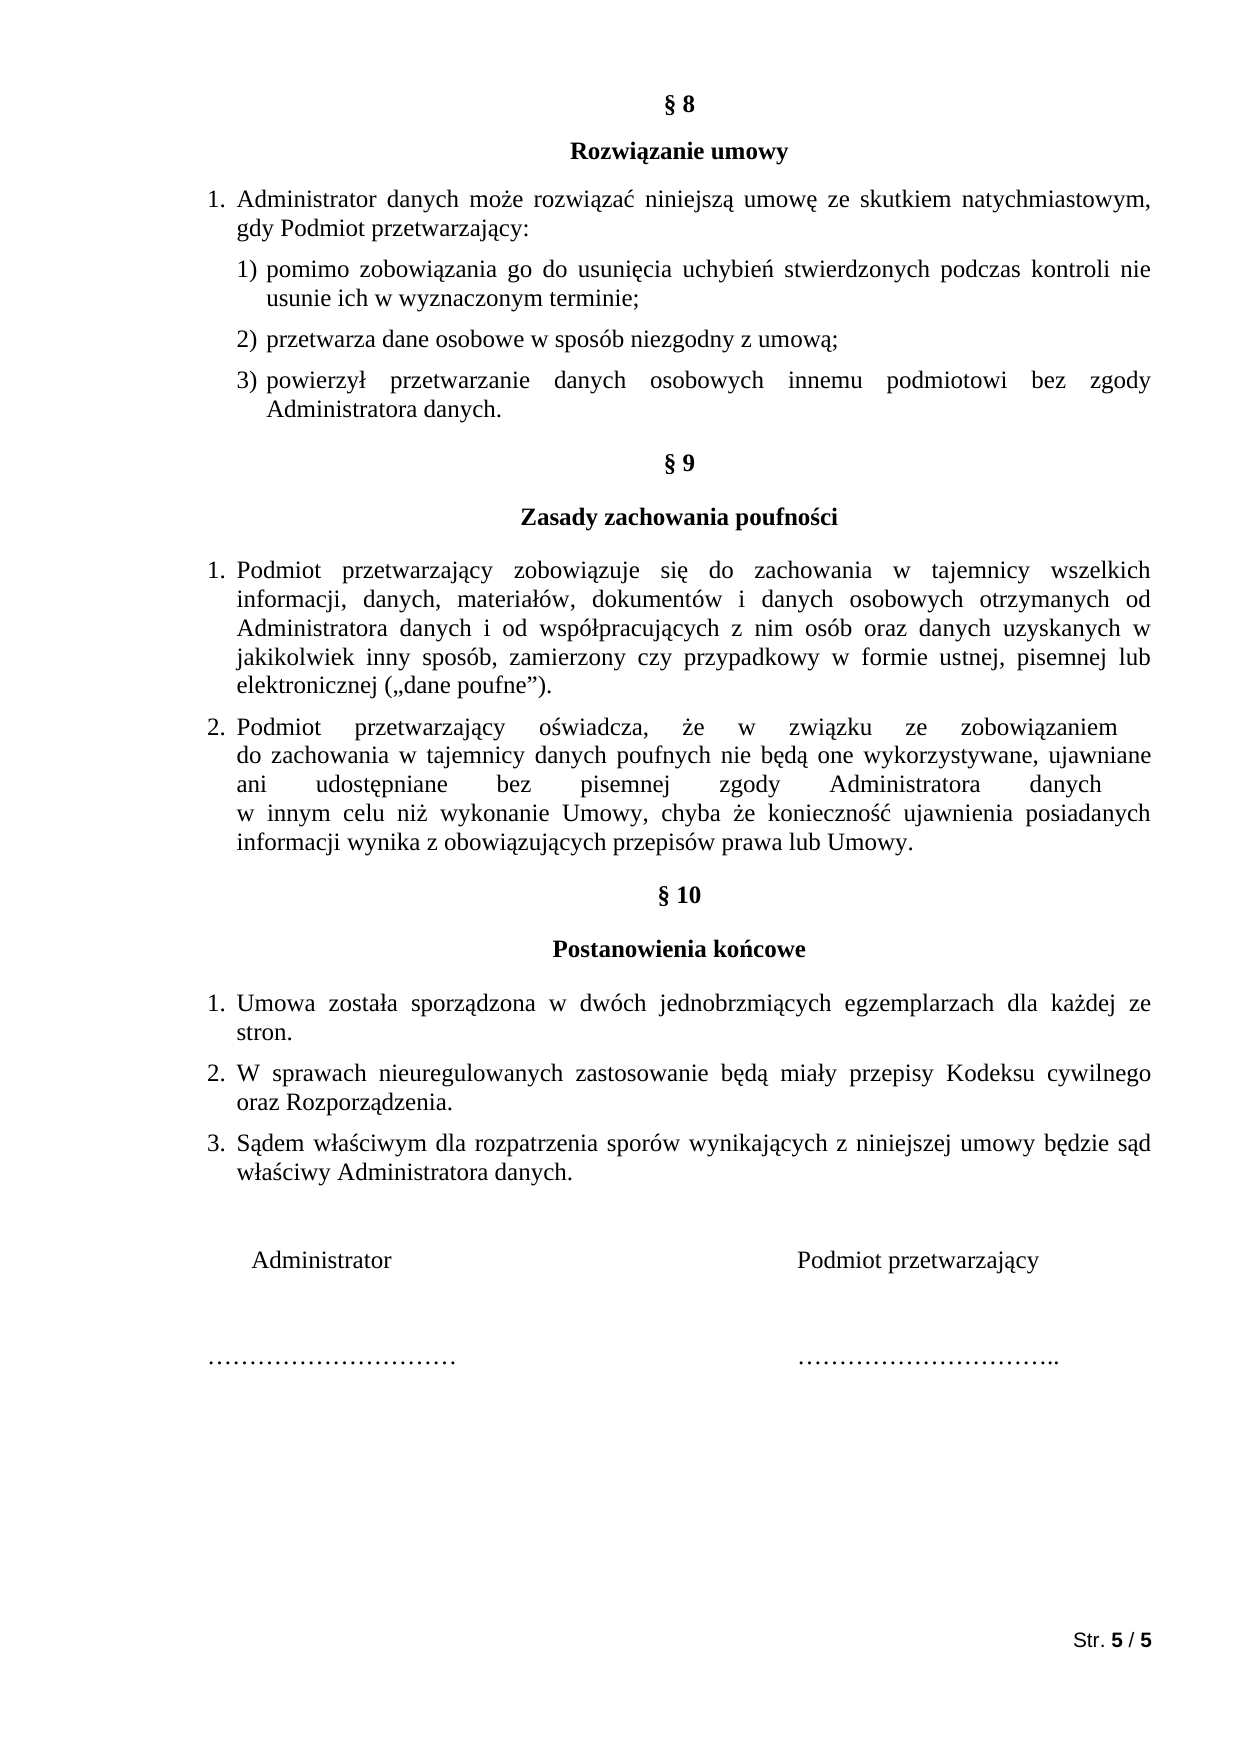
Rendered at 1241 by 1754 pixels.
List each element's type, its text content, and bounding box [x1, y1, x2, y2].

text ………………………… ………………………….. [207, 1341, 1152, 1370]
text Postanowienia końcowe [207, 934, 1152, 963]
list W sprawach nieuregulowanych zastosowanie będą miały przepisy Kodeksu cywilnego oraz Rozporządzenia. [207, 1058, 1152, 1115]
list Administrator danych może rozwiązać niniejszą umowę ze skutkiem natychmiastowym, gdy Podmiot przetwarzający: [207, 184, 1152, 242]
list przetwarza dane osobowe w sposób niezgodny z umową; [236, 324, 1152, 353]
text Administrator Podmiot przetwarzający [207, 1246, 1152, 1274]
text § 9 [207, 448, 1152, 477]
list Podmiot przetwarzający oświadcza, że w związku ze zobowiązaniem do zachowania w tajemnicy danych poufnych nie będą one wykorzystywane, ujawniane ani udostępniane bez pisemnej zgody Administratora danych w innym celu niż wykonanie Umowy, chyba że konieczność ujawnienia posiadanych informacji wynika z obowiązujących przepisów prawa lub Umowy. [207, 712, 1152, 855]
list pomimo zobowiązania go do usunięcia uchybień stwierdzonych podczas kontroli nie usunie ich w wyznaczonym terminie; [236, 254, 1152, 312]
list powierzył przetwarzanie danych osobowych innemu podmiotowi bez zgody Administratora danych. [236, 365, 1152, 423]
text Rozwiązanie umowy [207, 136, 1152, 165]
text Zasady zachowania poufności [207, 502, 1152, 530]
text § 10 [207, 880, 1152, 909]
list Sądem właściwym dla rozpatrzenia sporów wynikających z niniejszej umowy będzie sąd właściwy Administratora danych. [207, 1128, 1152, 1185]
list Umowa została sporządzona w dwóch jednobrzmiących egzemplarzach dla każdej ze stron. [207, 988, 1152, 1045]
list Podmiot przetwarzający zobowiązuje się do zachowania w tajemnicy wszelkich informacji, danych, materiałów, dokumentów i danych osobowych otrzymanych od Administratora danych i od współpracujących z nim osób oraz danych uzyskanych w jakikolwiek inny sposób, zamierzony czy przypadkowy w formie ustnej, pisemnej lub elektronicznej („dane poufne”). [207, 555, 1152, 699]
text § 8 [207, 89, 1152, 117]
